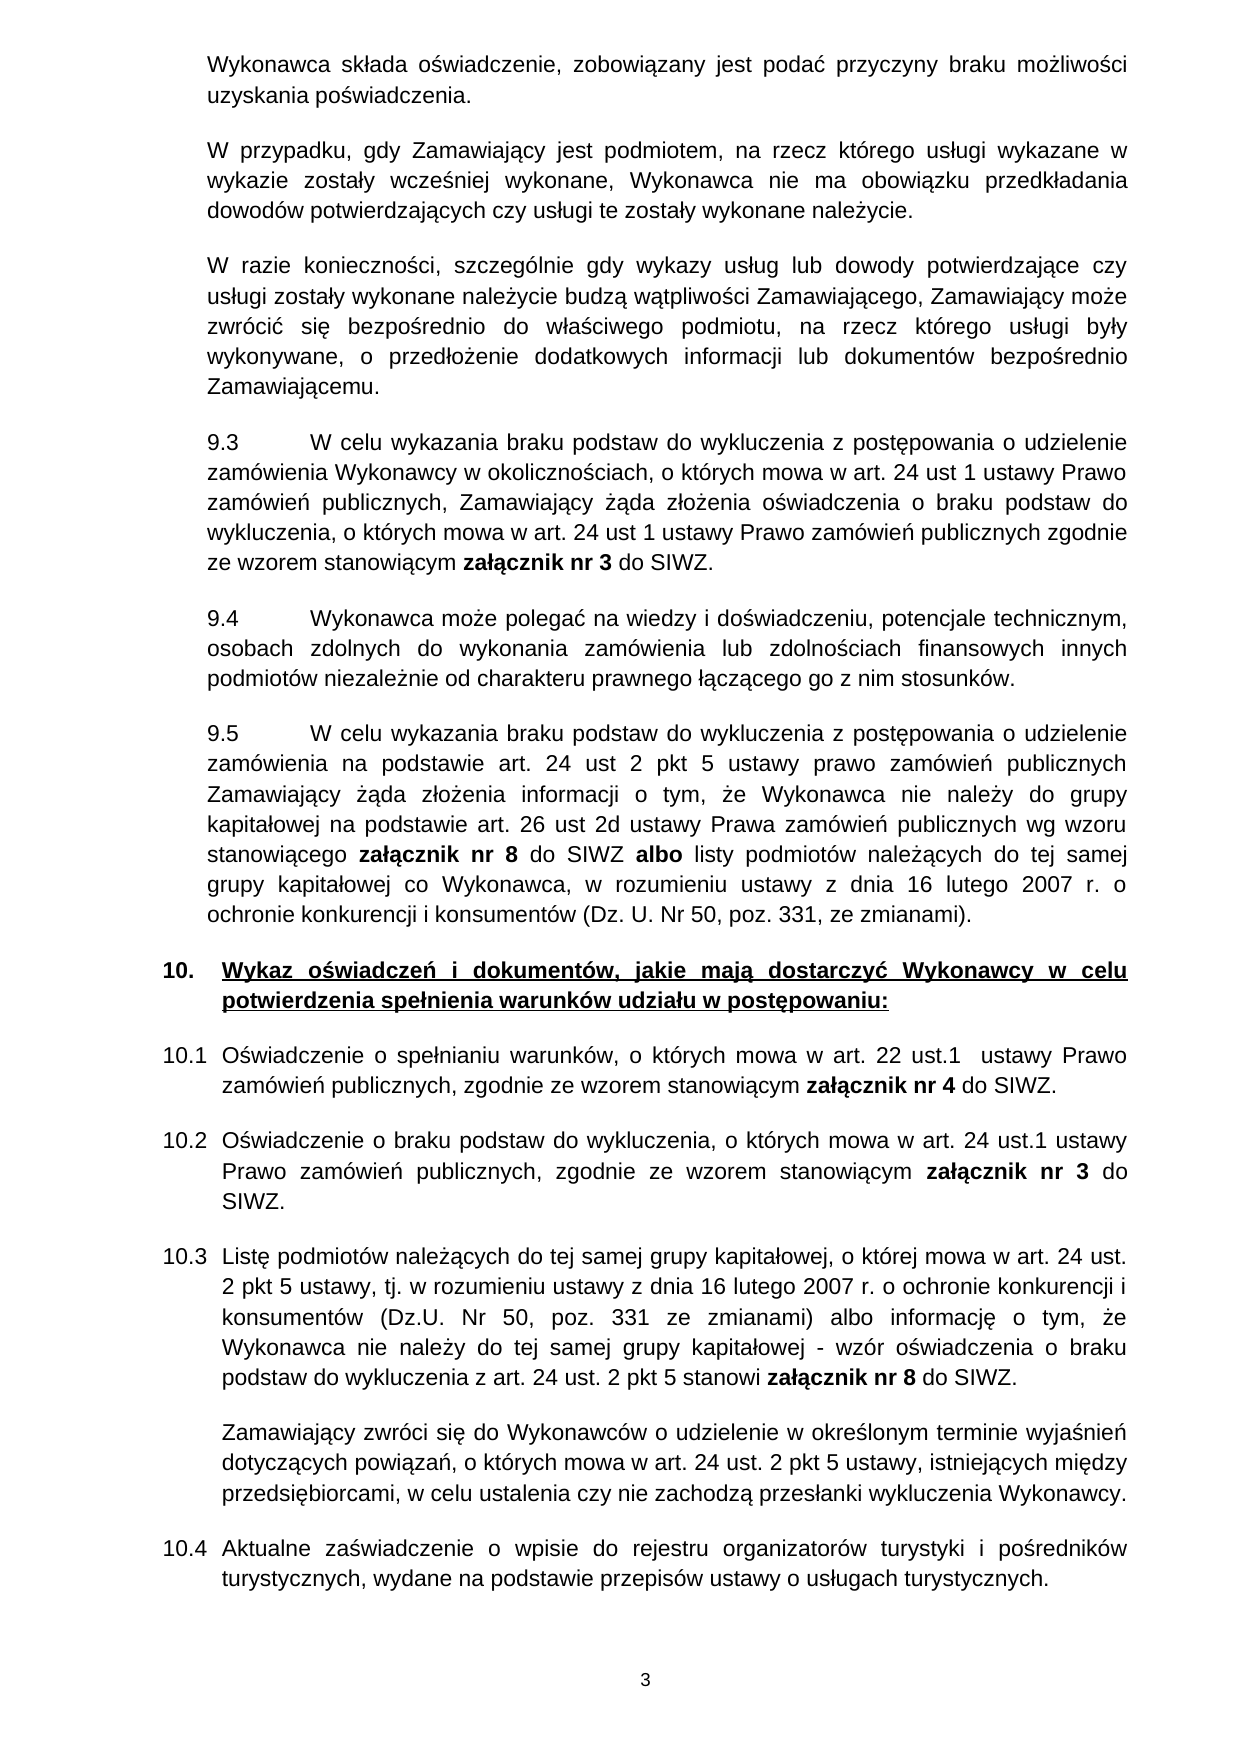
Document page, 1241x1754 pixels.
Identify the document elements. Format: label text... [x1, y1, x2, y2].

list Aktualne zaświadczenie o wpisie do rejestru organizatorów turystyki i pośredników turystycznych, wydane na podstawie przepisów ustawy o usługach turystycznych. [162, 1535, 1128, 1591]
text Zamawiający zwróci się do Wykonawców o udzielenie w określonym terminie wyjaśnień dotyczących powiązań, o których mowa w art. 24 ust. 2 pkt 5 ustawy, istniejących między przedsiębiorcami, w celu ustalenia czy nie zachodzą przesłanki wykluczenia Wykonawcy. [222, 1419, 1128, 1506]
text W przypadku, gdy Zamawiający jest podmiotem, na rzecz którego usługi wykazane w wykazie zostały wcześniej wykonane, Wykonawca nie ma obowiązku przedkładania dowodów potwierdzających czy usługi te zostały wykonane należycie. [207, 137, 1128, 224]
list Listę podmiotów należących do tej samej grupy kapitałowej, o której mowa w art. 24 ust. 2 pkt 5 ustawy, tj. w rozumieniu ustawy z dnia 16 lutego 2007 r. o ochronie konkurencji i konsumentów (Dz.U. Nr 50, poz. 331 ze zmianami) albo informację o tym, że Wykonawca nie należy do tej samej grupy kapitałowej - wzór oświadczenia o braku podstaw do wykluczenia z art. 24 ust. 2 pkt 5 stanowi załącznik nr 8 do SIWZ. [162, 1243, 1128, 1390]
list Wykaz oświadczeń i dokumentów, jakie mają dostarczyć Wykonawcy w celu potwierdzenia spełnienia warunków udziału w postępowaniu: [162, 957, 1128, 1013]
list Oświadczenie o spełnianiu warunków, o których mowa w art. 22 ust.1 ustawy Prawo zamówień publicznych, zgodnie ze wzorem stanowiącym załącznik nr 4 do SIWZ. [162, 1042, 1128, 1099]
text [207, 51, 1128, 108]
text W razie konieczności, szczególnie gdy wykazy usług lub dowody potwierdzające czy usługi zostały wykonane należycie budzą wątpliwości Zamawiającego, Zamawiający może zwrócić się bezpośrednio do właściwego podmiotu, na rzecz którego usługi były wykonywane, o przedłożenie dodatkowych informacji lub dokumentów bezpośrednio Zamawiającemu. [207, 252, 1128, 400]
list Oświadczenie o braku podstaw do wykluczenia, o których mowa w art. 24 ust.1 ustawy Prawo zamówień publicznych, zgodnie ze wzorem stanowiącym załącznik nr 3 do SIWZ. [162, 1127, 1128, 1214]
list W celu wykazania braku podstaw do wykluczenia z postępowania o udzielenie zamówienia na podstawie art. 24 ust 2 pkt 5 ustawy prawo zamówień publicznych Zamawiający żąda złożenia informacji o tym, że Wykonawca nie należy do grupy kapitałowej na podstawie art. 26 ust 2d ustawy Prawa zamówień publicznych wg wzoru stanowiącego załącznik nr 8 do SIWZ albo listy podmiotów należących do tej samej grupy kapitałowej co Wykonawca, w rozumieniu ustawy z dnia 16 lutego 2007 r. o ochronie konkurencji i konsumentów (Dz. U. Nr 50, poz. 331, ze zmianami). [207, 720, 1128, 928]
list W celu wykazania braku podstaw do wykluczenia z postępowania o udzielenie zamówienia Wykonawcy w okolicznościach, o których mowa w art. 24 ust 1 ustawy Prawo zamówień publicznych, Zamawiający żąda złożenia oświadczenia o braku podstaw do wykluczenia, o których mowa w art. 24 ust 1 ustawy Prawo zamówień publicznych zgodnie ze wzorem stanowiącym załącznik nr 3 do SIWZ. [207, 428, 1128, 576]
list Wykonawca może polegać na wiedzy i doświadczeniu, potencjale technicznym, osobach zdolnych do wykonania zamówienia lub zdolnościach finansowych innych podmiotów niezależnie od charakteru prawnego łączącego go z nim stosunków. [207, 604, 1128, 691]
